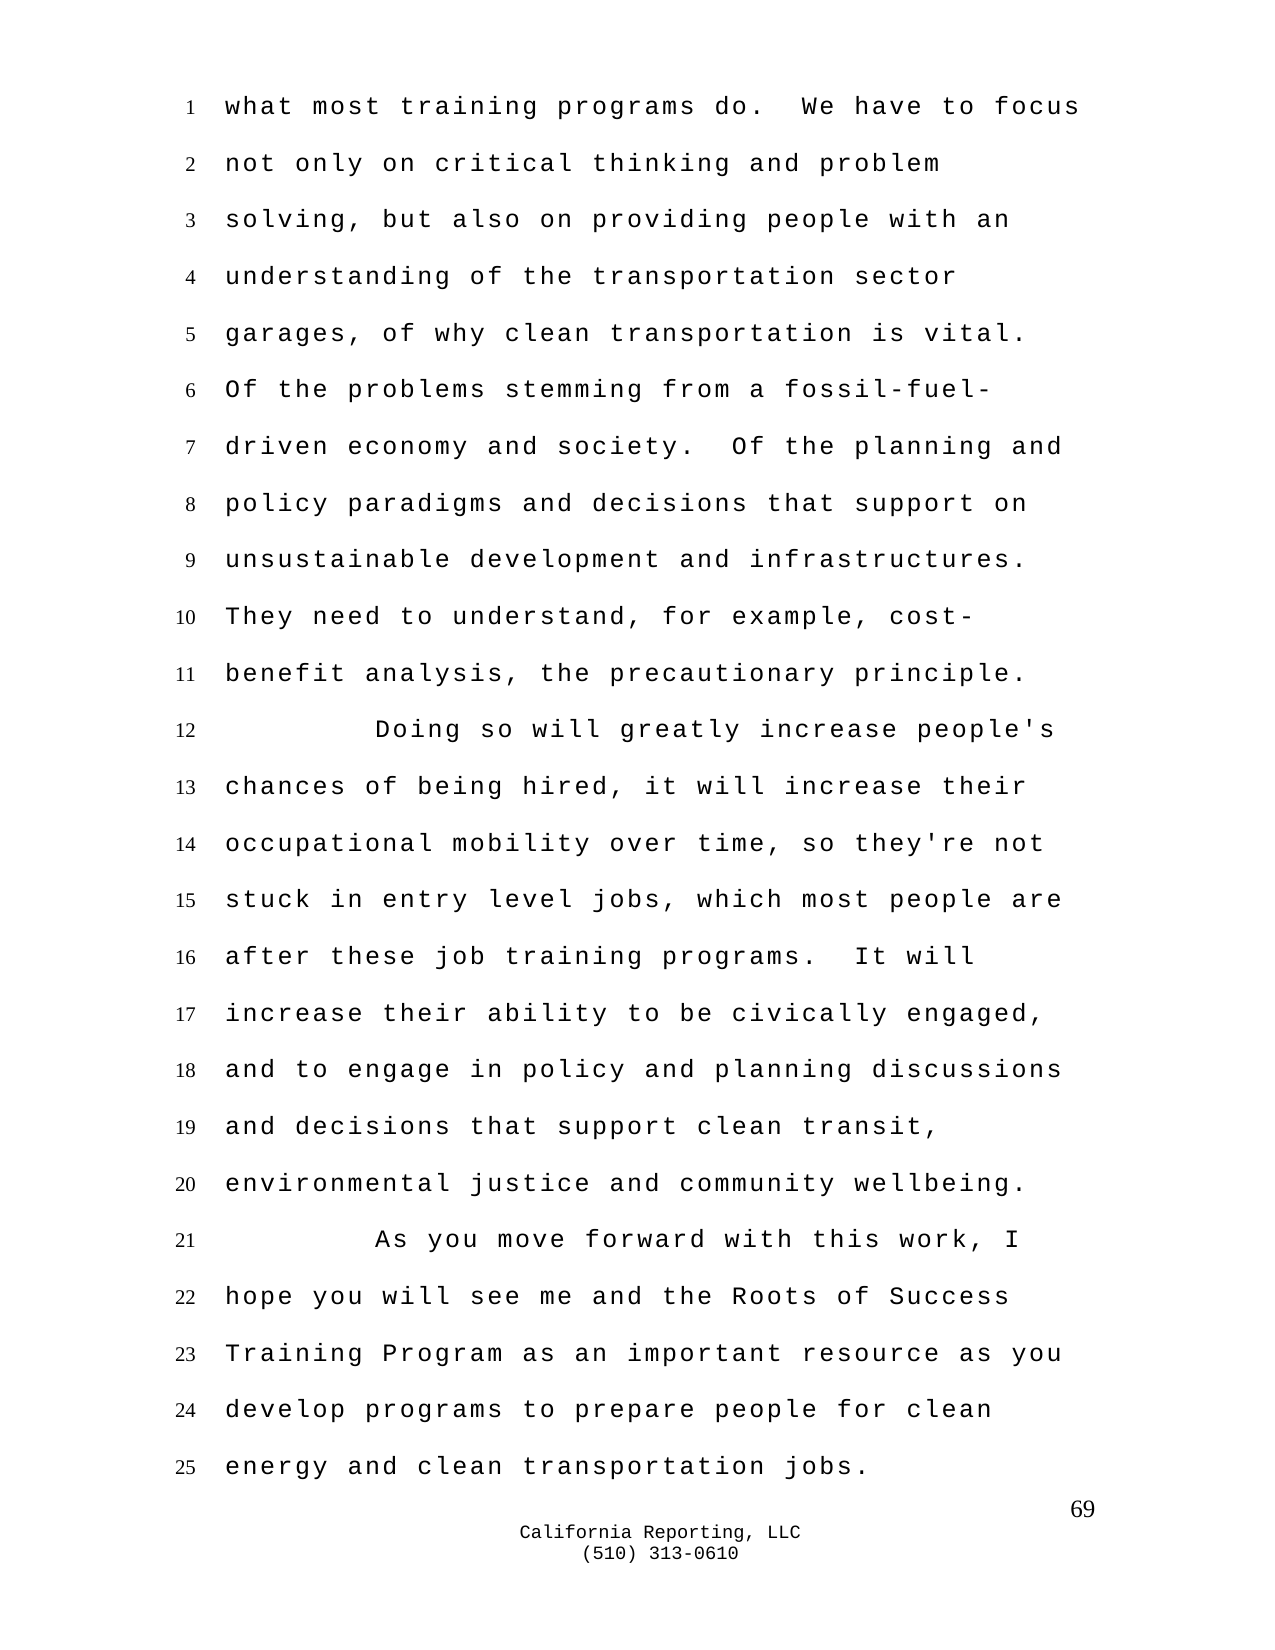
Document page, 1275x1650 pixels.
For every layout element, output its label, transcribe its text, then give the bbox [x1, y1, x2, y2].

text As you move forward with this work, I hope you will see me and the Roots of Success Training Program as an important resource as you develop programs to prepare people for clean energy and clean transportation jobs. [225, 1227, 1095, 1482]
text Doing so will greatly increase people's chances of being hired, it will increase their occupational mobility over time, so they're not stuck in entry level jobs, which most people are after these job training programs. It will increase their ability to be civically engaged, and to engage in policy and planning discussions and decisions that support clean transit, environmental justice and community wellbeing. [225, 717, 1095, 1199]
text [225, 94, 1095, 689]
